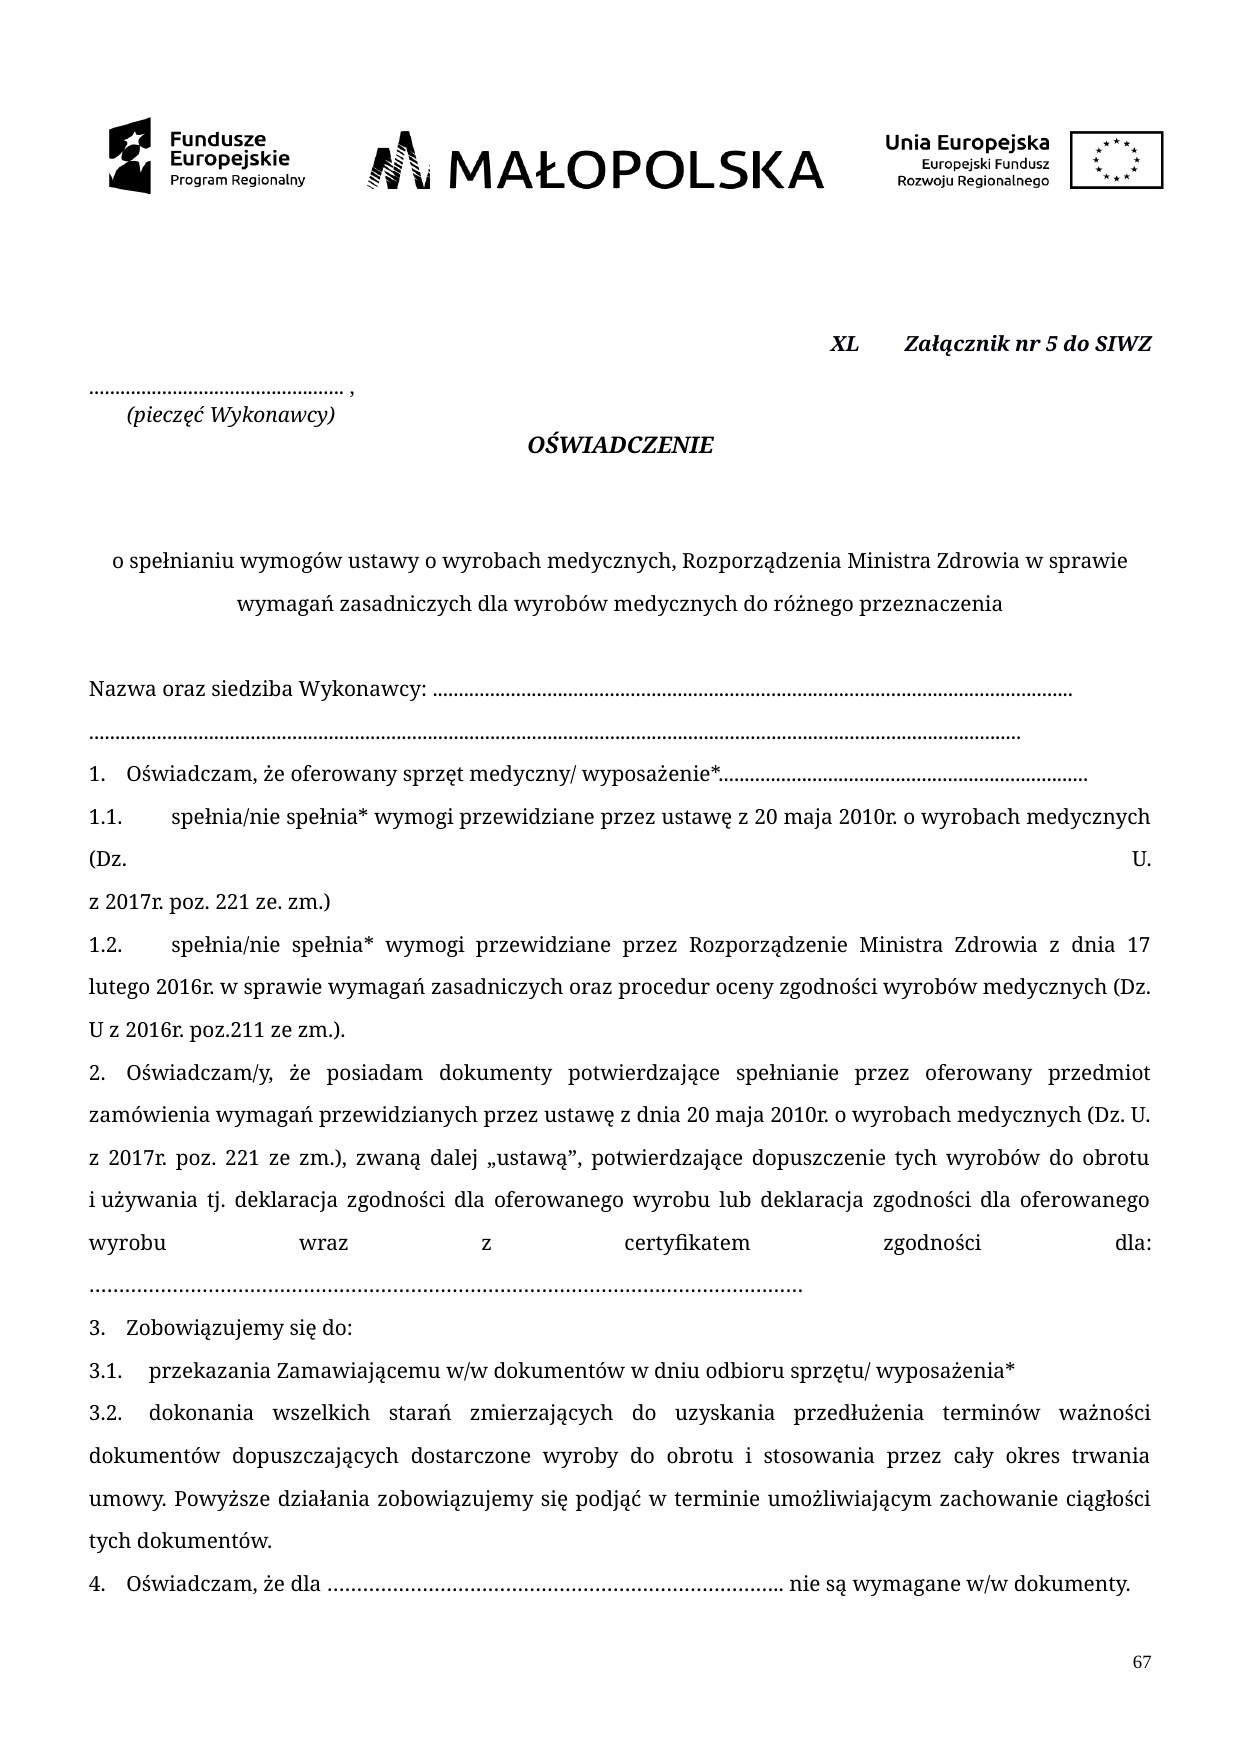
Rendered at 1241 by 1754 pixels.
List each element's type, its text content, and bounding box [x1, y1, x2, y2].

text ................................................................................................................................................................................... [89, 717, 1152, 745]
text ................................................. , [89, 372, 1152, 400]
text (pieczęć Wykonawcy) [89, 400, 1152, 429]
list Oświadczam/y, że posiadam dokumenty potwierdzające spełnianie przez oferowany przedmiot zamówienia wymagań przewidzianych przez ustawę z dnia 20 maja 2010r. o wyrobach medycznych (Dz. U. z 2017r. poz. 221 ze zm.), zwaną dalej „ustawą”, potwierdzające dopuszczenie tych wyrobów do obrotu i używania tj. deklaracja zgodności dla oferowanego wyrobu lub deklaracja zgodności dla oferowanego wyrobu wraz z certyfikatem zgodności dla:………………………………………………………………………………………………………… [89, 1058, 1152, 1299]
list przekazania Zamawiającemu w/w dokumentów w dniu odbioru sprzętu/ wyposażenia* [89, 1356, 1152, 1384]
list Oświadczam, że oferowany sprzęt medyczny/ wyposażenie*....................................................................... [89, 759, 1152, 788]
list Oświadczam, że dla ………………………………………………………………….. nie są wymagane w/w dokumenty. [89, 1569, 1152, 1597]
text o spełnianiu wymogów ustawy o wyrobach medycznych, Rozporządzenia Ministra Zdrowia w sprawie wymagań zasadniczych dla wyrobów medycznych do różnego przeznaczenia [89, 546, 1152, 617]
text OŚWIADCZENIE [89, 429, 1152, 460]
list spełnia/nie spełnia* wymogi przewidziane przez Rozporządzenie Ministra Zdrowia z dnia 17 lutego 2016r. w sprawie wymagań zasadniczych oraz procedur oceny zgodności wyrobów medycznych (Dz. U z 2016r. poz.211 ze zm.). [89, 930, 1152, 1043]
text Nazwa oraz siedziba Wykonawcy: ........................................................................................................................... [89, 674, 1152, 703]
list Zobowiązujemy się do: [89, 1313, 1152, 1342]
subtitle Załącznik nr 5 do SIWZ [89, 329, 1152, 358]
list spełnia/nie spełnia* wymogi przewidziane przez ustawę z 20 maja 2010r. o wyrobach medycznych (Dz. U. z 2017r. poz. 221 ze. zm.) [89, 802, 1152, 916]
picture [88, 98, 1184, 213]
list dokonania wszelkich starań zmierzających do uzyskania przedłużenia terminów ważności dokumentów dopuszczających dostarczone wyroby do obrotu i stosowania przez cały okres trwania umowy. Powyższe działania zobowiązujemy się podjąć w terminie umożliwiającym zachowanie ciągłości tych dokumentów. [89, 1398, 1152, 1555]
